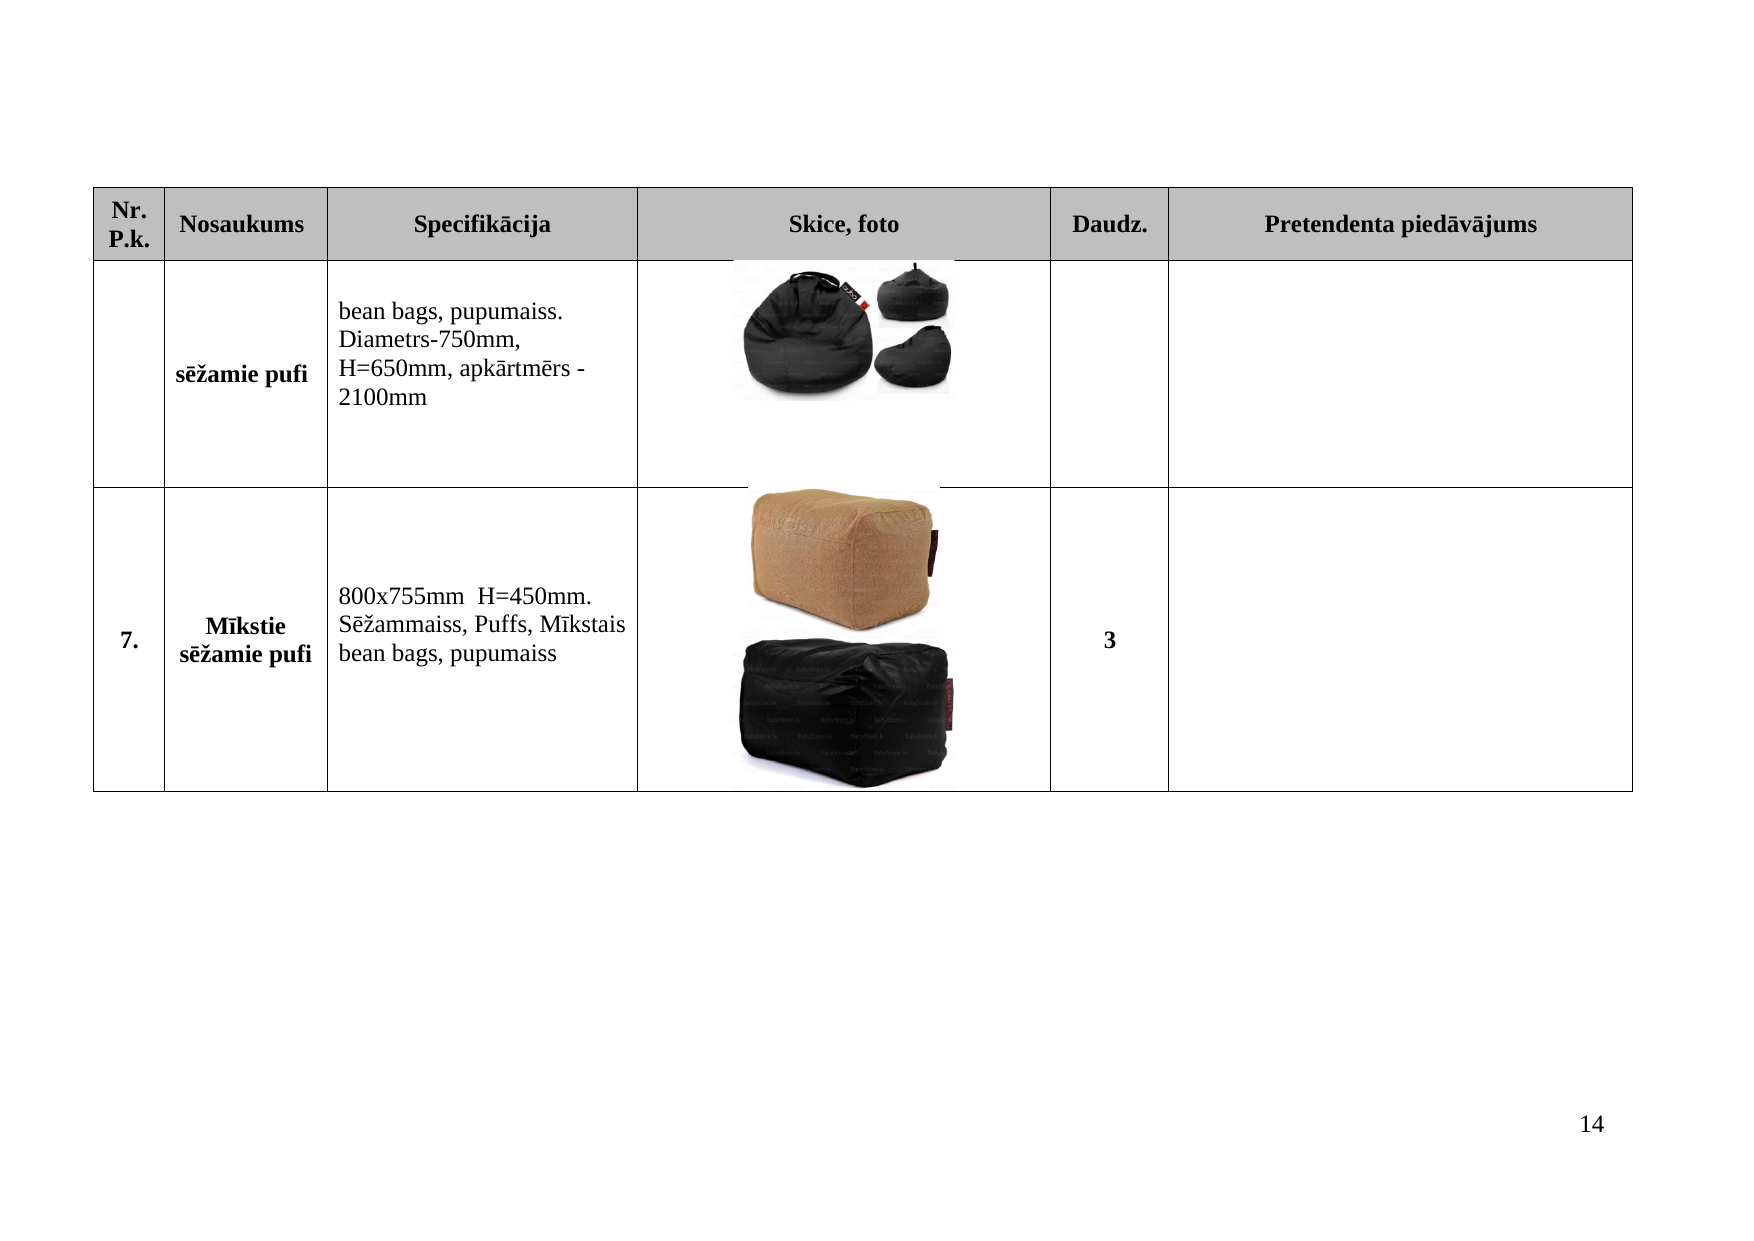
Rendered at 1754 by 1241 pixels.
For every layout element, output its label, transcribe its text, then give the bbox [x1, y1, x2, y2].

table_cell [638, 488, 748, 791]
table_cell [1169, 261, 1632, 487]
table_cell [638, 261, 1050, 487]
table_header Specifikācija [328, 188, 637, 260]
picture [733, 260, 955, 401]
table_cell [328, 261, 637, 487]
table_cell 800x755mm H=450mm. Sēžammaiss, Puffs, Mīkstais bean bags, pupumaiss [328, 488, 637, 791]
table_header Nr. P.k. [94, 188, 164, 260]
table_cell 7. [94, 488, 164, 791]
table_cell 3 [1051, 261, 1168, 487]
table_cell [940, 488, 1050, 791]
table_cell 6. [94, 261, 164, 487]
table_cell Mīkstie sēžamie pufi [165, 261, 327, 487]
table_cell [1169, 488, 1632, 791]
table_header Skice, foto [638, 188, 1050, 260]
picture [731, 487, 957, 791]
table_header Nosaukums [165, 188, 327, 260]
table_header Pretendenta piedāvājums [1169, 188, 1632, 260]
table_cell Mīkstie sēžamie pufi [165, 488, 327, 791]
table_header Daudz. [1051, 188, 1168, 260]
table_cell 3 [1051, 488, 1168, 791]
